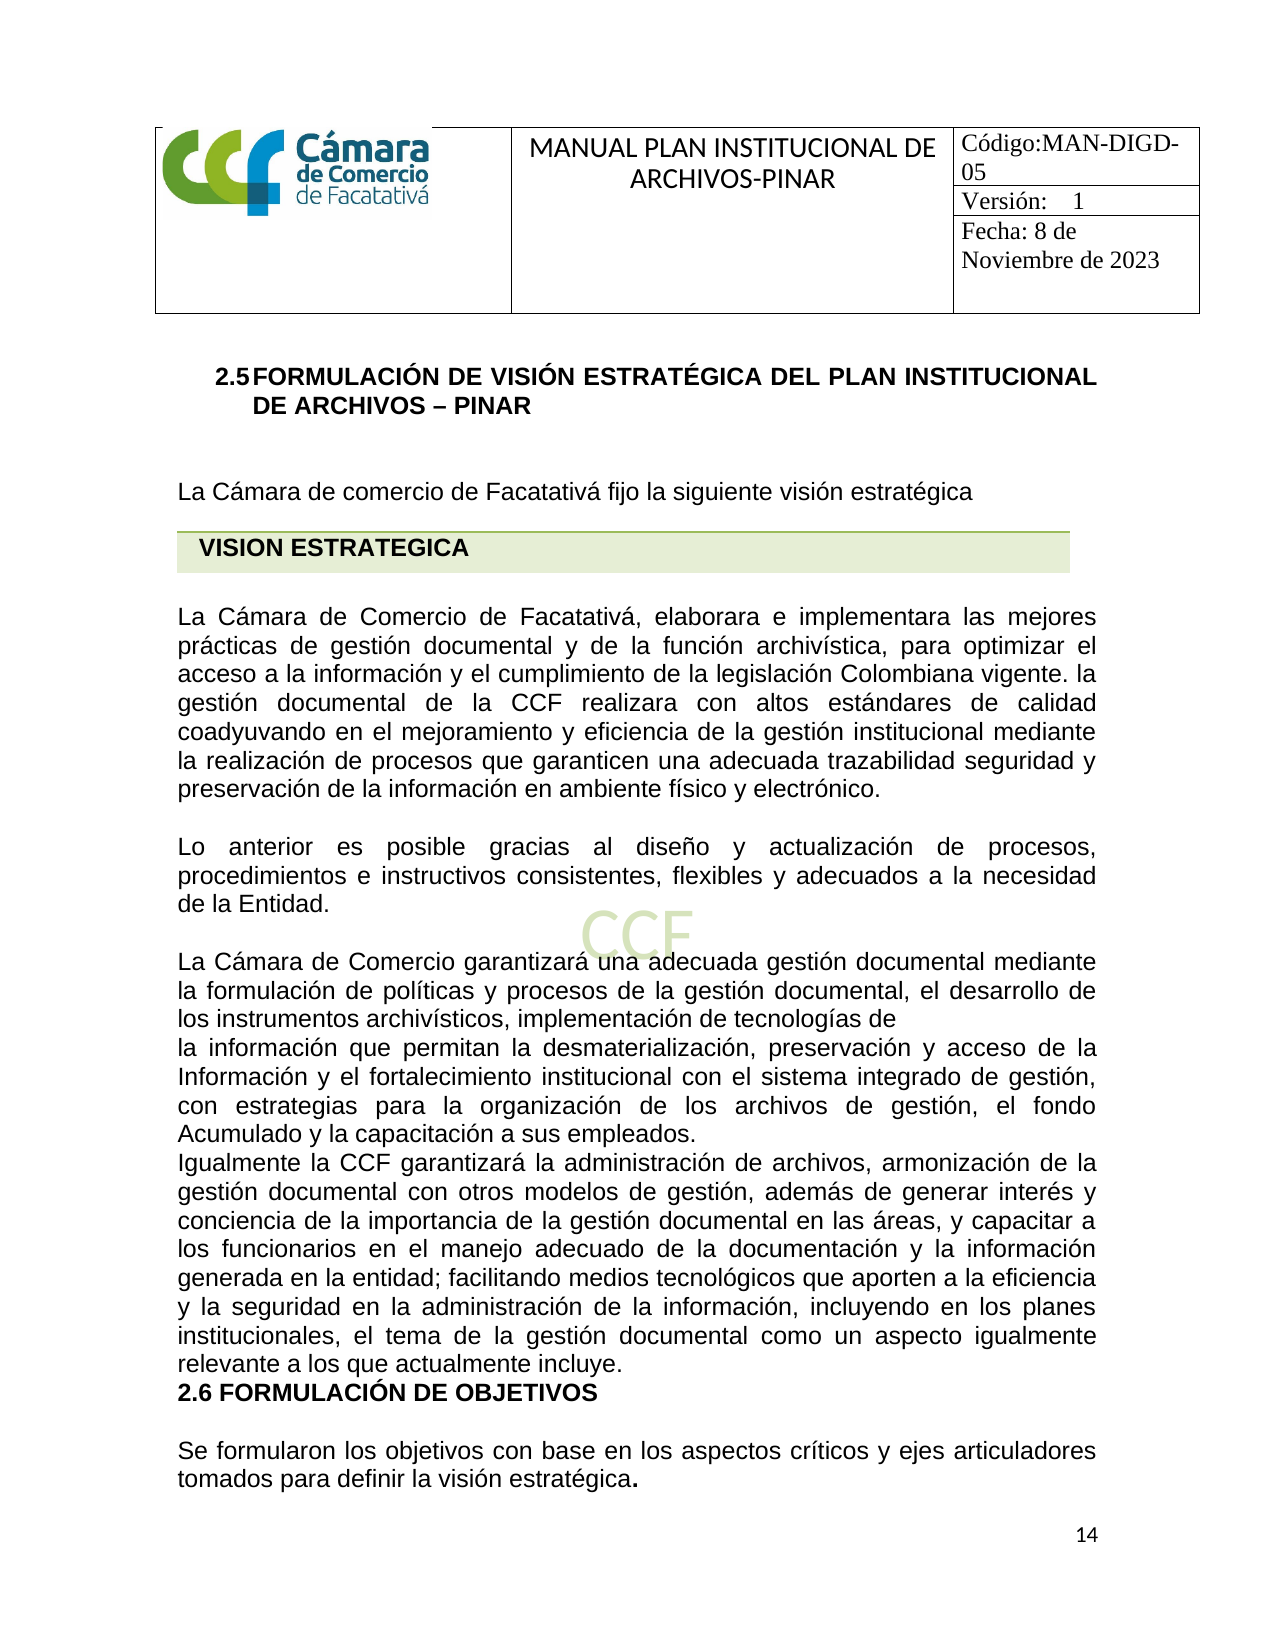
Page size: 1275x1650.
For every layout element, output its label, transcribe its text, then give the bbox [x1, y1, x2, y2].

text La Cámara de Comercio de Facatativá, elaborara e implementara las mejores prácticas de gestión documental y de la función archivística, para optimizar el acceso a la información y el cumplimiento de la legislación Colombiana vigente. la gestión documental de la CCF realizara con altos estándares de calidad coadyuvando en el mejoramiento y eficiencia de la gestión institucional mediante la realización de procesos que garanticen una adecuada trazabilidad seguridad y preservación de la información en ambiente físico y electrónico. [177, 602, 1098, 803]
text La Cámara de Comercio garantizará una adecuada gestión documental mediante la formulación de políticas y procesos de la gestión documental, el desarrollo de los instrumentos archivísticos, implementación de tecnologías de [177, 947, 1098, 1033]
text 2.6 FORMULACIÓN DE OBJETIVOS [177, 1378, 1098, 1407]
text La Cámara de comercio de Facatativá fijo la siguiente visión estratégica [177, 477, 1098, 506]
text Se formularon los objetivos con base en los aspectos críticos y ejes articuladores tomados para definir la visión estratégica. [177, 1436, 1098, 1493]
text Lo anterior es posible gracias al diseño y actualización de procesos, procedimientos e instructivos consistentes, flexibles y adecuados a la necesidad de la Entidad. [177, 832, 1098, 918]
text Igualmente la CCF garantizará la administración de archivos, armonización de la gestión documental con otros modelos de gestión, además de generar interés y conciencia de la importancia de la gestión documental en las áreas, y capacitar a los funcionarios en el manejo adecuado de la documentación y la información generada en la entidad; facilitando medios tecnológicos que aporten a la eficiencia y la seguridad en la administración de la información, incluyendo en los planes institucionales, el tema de la gestión documental como un aspecto igualmente relevante a los que actualmente incluye. [177, 1148, 1098, 1378]
list FORMULACIÓN DE VISIÓN ESTRATÉGICA DEL PLAN INSTITUCIONAL DE ARCHIVOS – PINAR [215, 362, 1098, 419]
picture [162, 127, 432, 220]
table_header VISION ESTRATEGICA [177, 533, 1070, 573]
text la información que permitan la desmaterialización, preservación y acceso de la Información y el fortalecimiento institucional con el sistema integrado de gestión, con estrategias para la organización de los archivos de gestión, el fondo Acumulado y la capacitación a sus empleados. [177, 1033, 1098, 1148]
